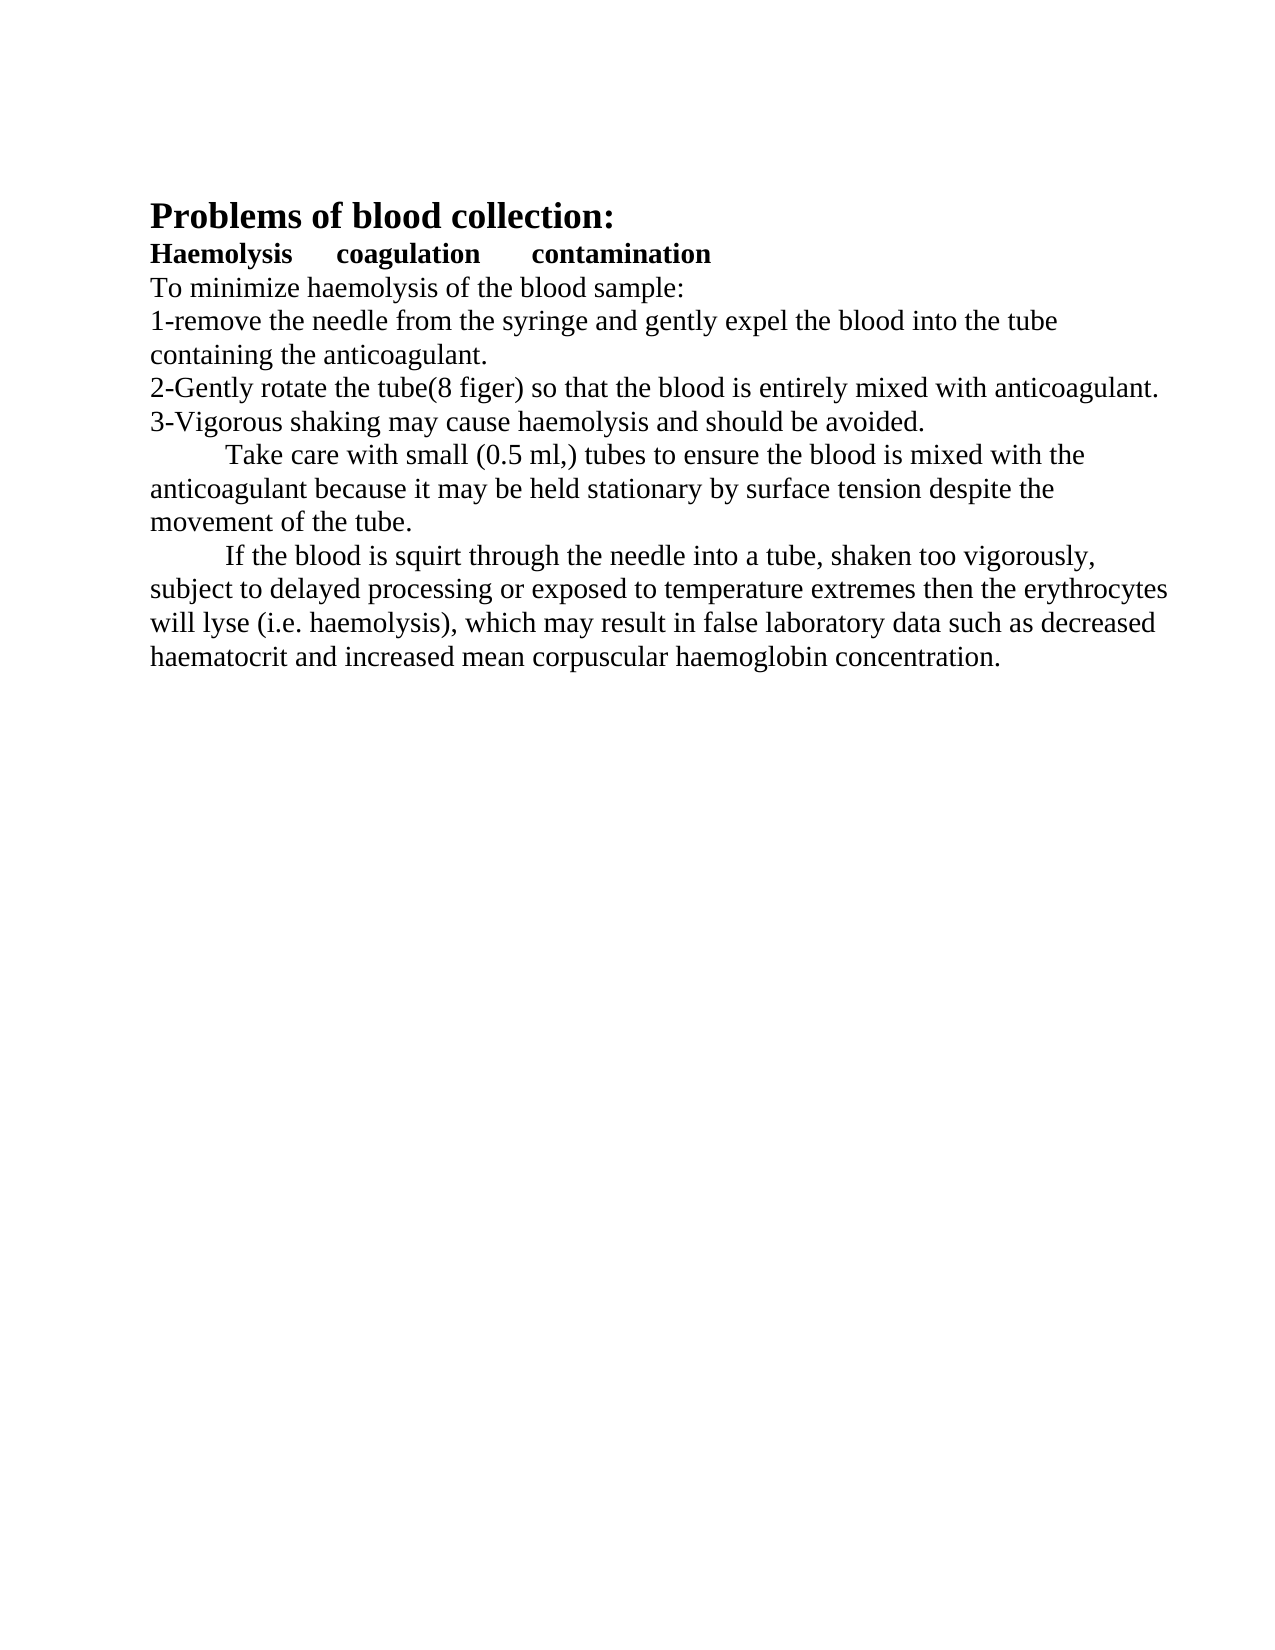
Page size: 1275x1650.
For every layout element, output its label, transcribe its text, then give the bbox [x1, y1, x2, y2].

list Problems of blood collection: [150, 193, 1125, 236]
text If the blood is squirt through the needle into a tube, shaken too vigorously, subject to delayed processing or exposed to temperature extremes then the erythrocytes will lyse (i.e. haemolysis), which may result in false laboratory data such as decreased haematocrit and increased mean corpuscular haemoglobin concentration. [150, 538, 1175, 672]
text 1-remove the needle from the syringe and gently expel the blood into the tube containing the anticoagulant. [150, 303, 1175, 370]
text 3-Vigorous shaking may cause haemolysis and should be avoided. [150, 404, 1175, 437]
text 2-Gently rotate the tube(8 figer) so that the blood is entirely mixed with anticoagulant. [150, 370, 1175, 404]
text To minimize haemolysis of the blood sample: [150, 270, 1175, 303]
text Take care with small (0.5 ml,) tubes to ensure the blood is mixed with the anticoagulant because it may be held stationary by surface tension despite the movement of the tube. [150, 437, 1175, 538]
text Haemolysis coagulation contamination [150, 236, 1175, 270]
